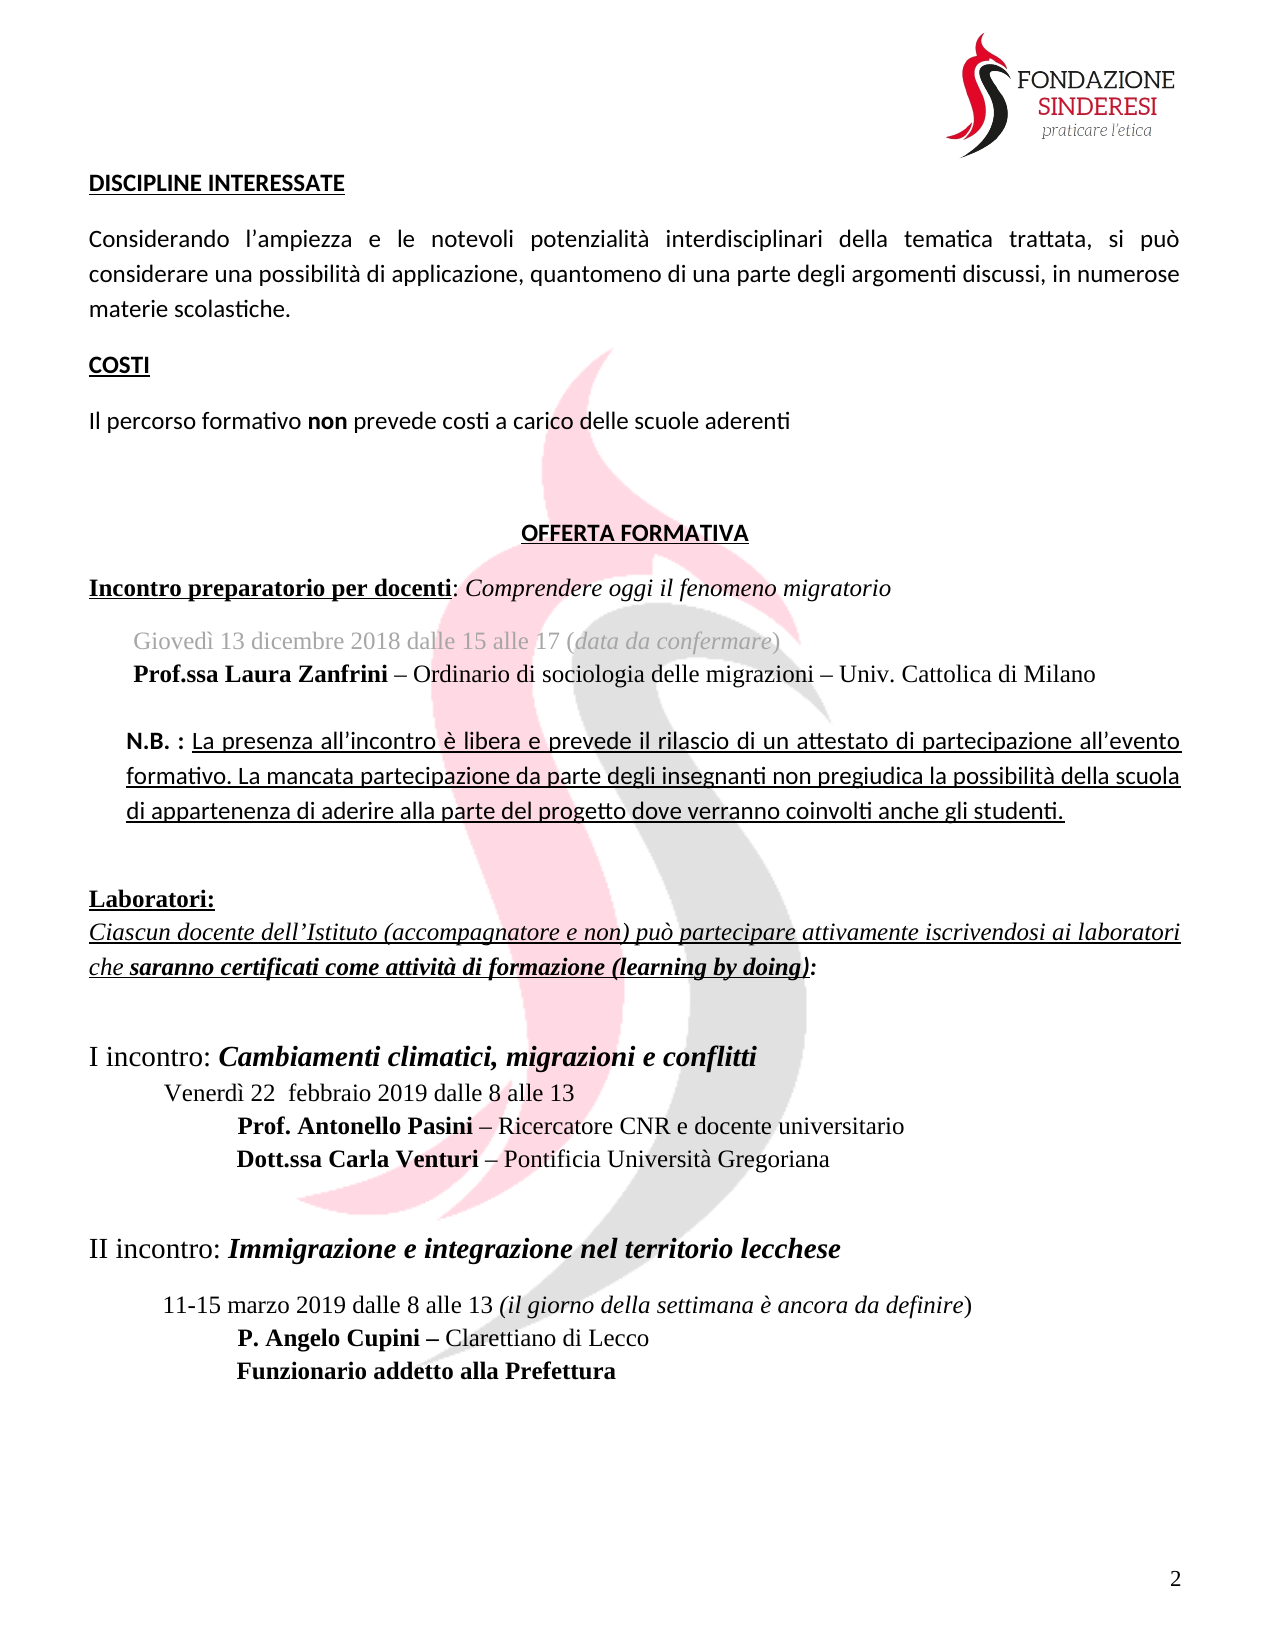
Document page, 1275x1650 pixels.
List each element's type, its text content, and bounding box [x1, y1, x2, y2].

text OFFERTA FORMATIVA [89, 517, 1181, 547]
list P. Angelo Cupini – Clarettiano di Lecco [237, 1323, 1137, 1352]
text COSTI [89, 349, 1181, 380]
list Ciascun docente dell’Istituto (accompagnatore e non) può partecipare attivamente iscrivendosi ai laboratori che saranno certificati come attività di formazione (learning by doing): [89, 917, 1181, 942]
text Il percorso formativo non prevede costi a carico delle scuole aderenti [89, 405, 1181, 436]
text Incontro preparatorio per docenti: Comprendere oggi il fenomeno migratorio [89, 573, 1137, 601]
text N.B. : La presenza all’incontro è libera e prevede il rilascio di un attestato di partecipazione all’evento formativo. La mancata partecipazione da parte degli insegnanti non pregiudica la possibilità della scuola di appartenenza di aderire alla parte del progetto dove verranno coinvolti anche gli studenti. [126, 726, 1181, 786]
list 11-15 marzo 2019 dalle 8 alle 13 (il giorno della settimana è ancora da definire) [162, 1290, 1137, 1319]
list Venerdì 22 febbraio 2019 dalle 8 alle 13 [164, 1078, 1137, 1107]
list Ciascun docente dell’Istituto (accompagnatore e non) può partecipare attivamente iscrivendosi ai laboratori che saranno certificati come attività di formazione (learning by doing): [89, 944, 1181, 981]
text Laboratori: [89, 884, 1137, 913]
text Considerando l’ampiezza e le notevoli potenzialità interdisciplinari della tematica trattata, si può considerare una possibilità di applicazione, quantomeno di una parte degli argomenti discussi, in numerose materie scolastiche. [89, 223, 1181, 324]
picture [936, 29, 1182, 160]
text II incontro: Immigrazione e integrazione nel territorio lecchese [89, 1231, 1137, 1264]
text Prof.ssa Laura Zanfrini – Ordinario di sociologia delle migrazioni – Univ. Cattolica di Milano [89, 659, 1137, 688]
text Giovedì 13 dicembre 2018 dalle 15 alle 17 (data da confermare) [89, 626, 1137, 655]
list Funzionario addetto alla Prefettura [236, 1356, 1137, 1385]
list Dott.ssa Carla Venturi – Pontificia Università Gregoriana [236, 1144, 1137, 1173]
text DISCIPLINE INTERESSATE [89, 168, 1181, 198]
list Prof. Antonello Pasini – Ricercatore CNR e docente universitario [237, 1111, 1137, 1140]
text N.B. : La presenza all’incontro è libera e prevede il rilascio di un attestato di partecipazione all’evento formativo. La mancata partecipazione da parte degli insegnanti non pregiudica la possibilità della scuola di appartenenza di aderire alla parte del progetto dove verranno coinvolti anche gli studenti. [126, 788, 1181, 826]
text I incontro: Cambiamenti climatici, migrazioni e conflitti [89, 1039, 1137, 1073]
